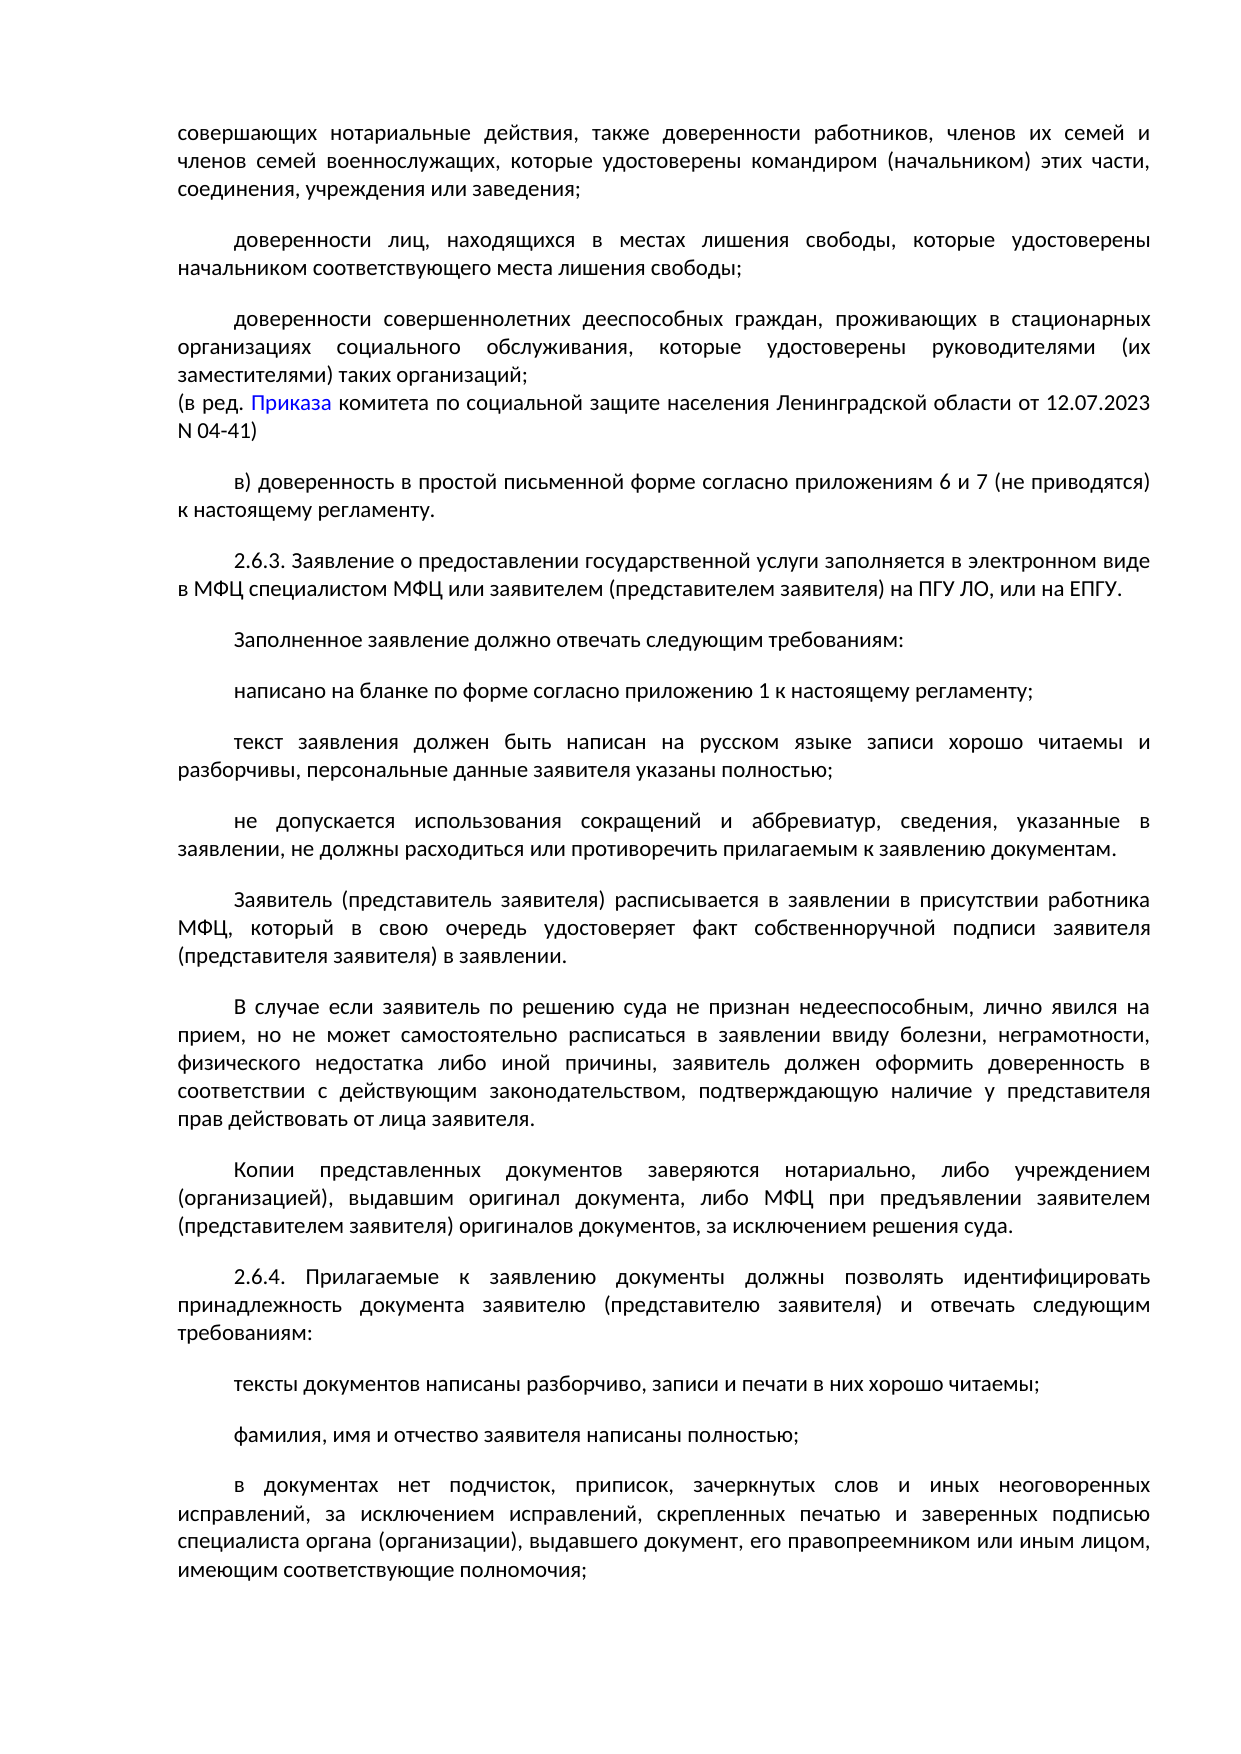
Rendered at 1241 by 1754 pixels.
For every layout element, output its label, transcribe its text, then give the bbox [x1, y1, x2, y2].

text (в ред. Приказа комитета по социальной защите населения Ленинградской области от 12.07.2023 N 04-41) [177, 388, 1152, 444]
text фамилия, имя и отчество заявителя написаны полностью; [177, 1420, 1152, 1448]
text текст заявления должен быть написан на русском языке записи хорошо читаемы и разборчивы, персональные данные заявителя указаны полностью; [177, 727, 1152, 783]
text доверенности совершеннолетних дееспособных граждан, проживающих в стационарных организациях социального обслуживания, которые удостоверены руководителями (их заместителями) таких организаций; [177, 304, 1152, 388]
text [177, 118, 1152, 202]
text тексты документов написаны разборчиво, записи и печати в них хорошо читаемы; [177, 1369, 1152, 1397]
text в) доверенность в простой письменной форме согласно приложениям 6 и 7 (не приводятся) к настоящему регламенту. [177, 467, 1152, 523]
text 2.6.3. Заявление о предоставлении государственной услуги заполняется в электронном виде в МФЦ специалистом МФЦ или заявителем (представителем заявителя) на ПГУ ЛО, или на ЕПГУ. [177, 546, 1152, 602]
text доверенности лиц, находящихся в местах лишения свободы, которые удостоверены начальником соответствующего места лишения свободы; [177, 225, 1152, 281]
text Копии представленных документов заверяются нотариально, либо учреждением (организацией), выдавшим оригинал документа, либо МФЦ при предъявлении заявителем (представителем заявителя) оригиналов документов, за исключением решения суда. [177, 1155, 1152, 1239]
text написано на бланке по форме согласно приложению 1 к настоящему регламенту; [177, 676, 1152, 704]
text 2.6.4. Прилагаемые к заявлению документы должны позволять идентифицировать принадлежность документа заявителю (представителю заявителя) и отвечать следующим требованиям: [177, 1262, 1152, 1346]
text Заявитель (представитель заявителя) расписывается в заявлении в присутствии работника МФЦ, который в свою очередь удостоверяет факт собственноручной подписи заявителя (представителя заявителя) в заявлении. [177, 885, 1152, 969]
text не допускается использования сокращений и аббревиатур, сведения, указанные в заявлении, не должны расходиться или противоречить прилагаемым к заявлению документам. [177, 806, 1152, 862]
text в документах нет подчисток, приписок, зачеркнутых слов и иных неоговоренных исправлений, за исключением исправлений, скрепленных печатью и заверенных подписью специалиста органа (организации), выдавшего документ, его правопреемником или иным лицом, имеющим соответствующие полномочия; [177, 1471, 1152, 1583]
text Заполненное заявление должно отвечать следующим требованиям: [177, 625, 1152, 653]
text В случае если заявитель по решению суда не признан недееспособным, лично явился на прием, но не может самостоятельно расписаться в заявлении ввиду болезни, неграмотности, физического недостатка либо иной причины, заявитель должен оформить доверенность в соответствии с действующим законодательством, подтверждающую наличие у представителя прав действовать от лица заявителя. [177, 992, 1152, 1132]
